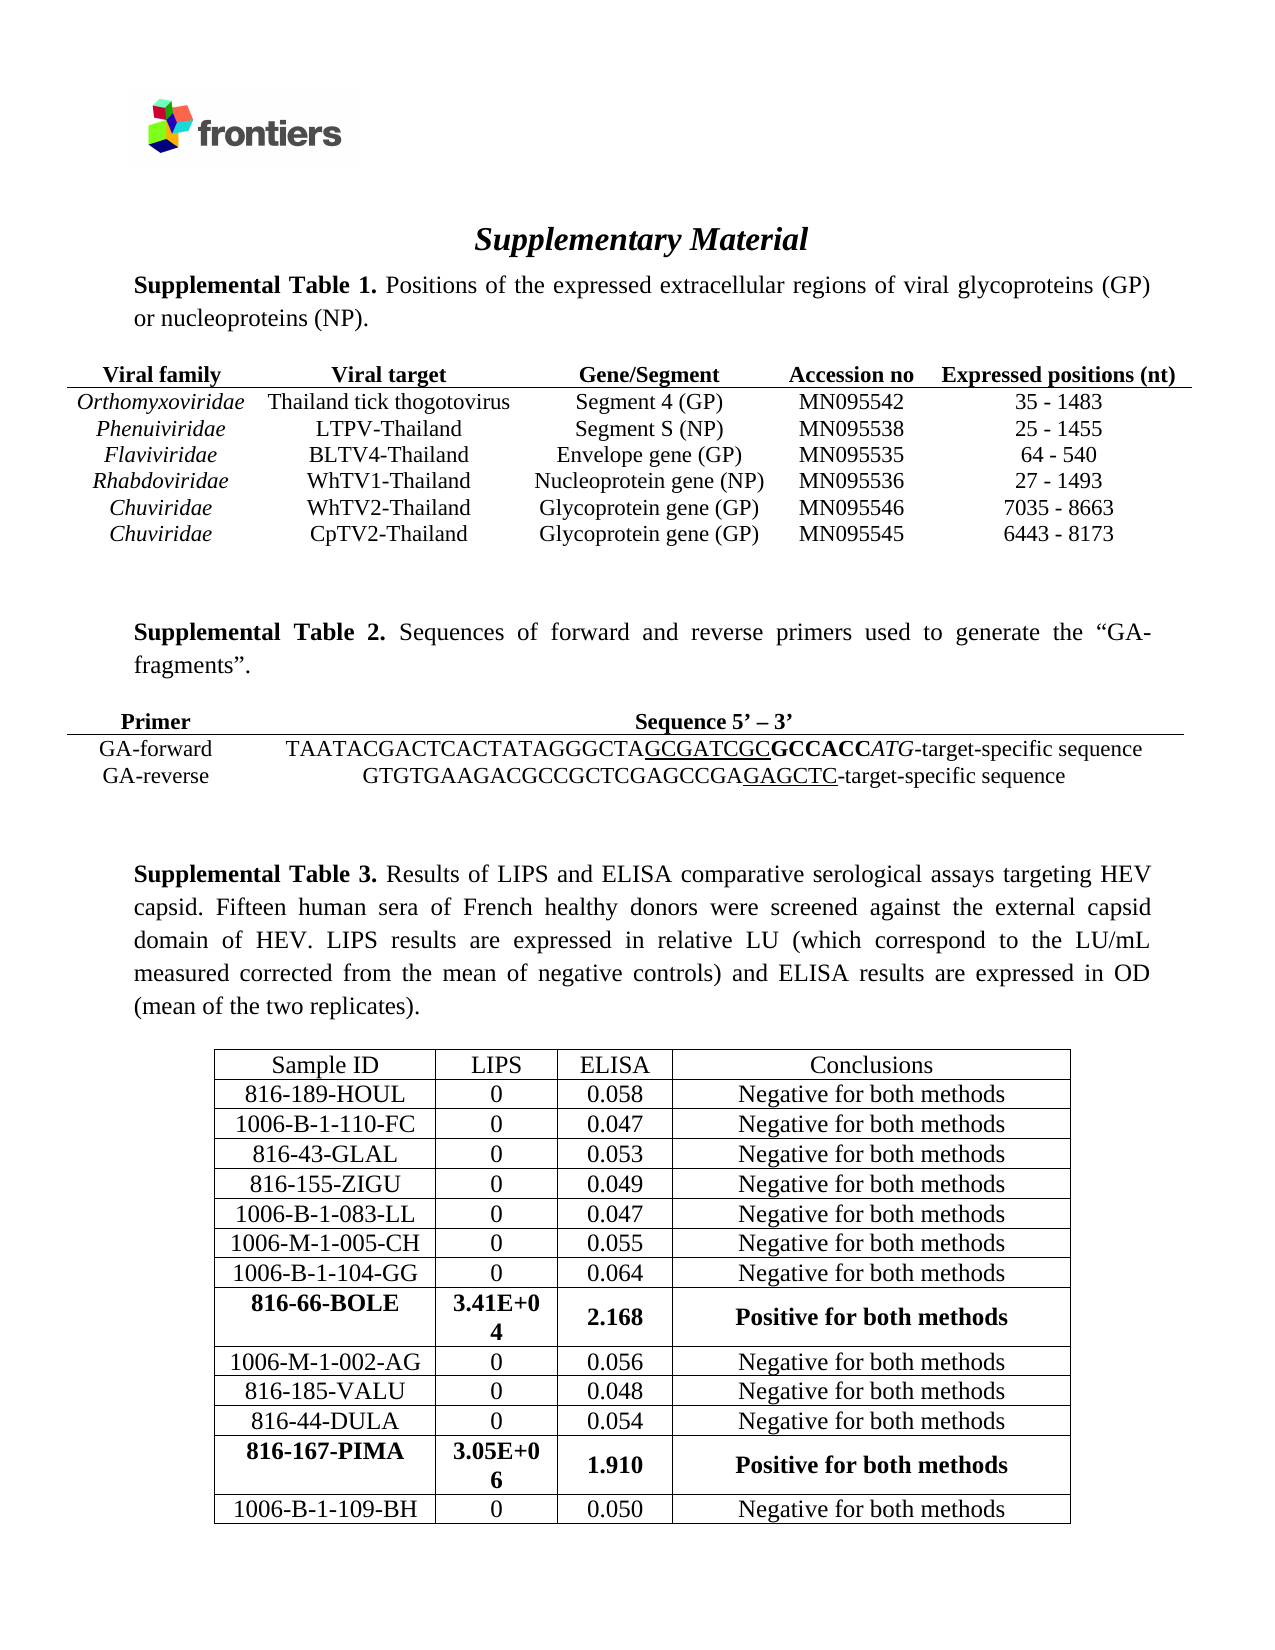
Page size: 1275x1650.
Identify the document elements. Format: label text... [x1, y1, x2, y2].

table_cell Rhabdoviridae [67, 468, 256, 494]
table_cell TAATACGACTCACTATAGGGCTAGCGATCGCGCCACCATG-target-specific sequence [244, 735, 1184, 762]
table_cell 816-167-PIMA [215, 1436, 435, 1493]
table_cell 0 [436, 1169, 557, 1198]
table_cell Nucleoprotein gene (NP) [521, 468, 777, 494]
table_cell 1006-B-1-083-LL [215, 1199, 435, 1227]
picture [133, 87, 361, 169]
table_cell Segment S (NP) [521, 415, 777, 441]
table_cell 1.910 [558, 1436, 672, 1493]
table_cell MN095546 [778, 494, 925, 520]
table_cell 1006-B-1-110-FC [215, 1109, 435, 1138]
table_cell 0 [436, 1495, 557, 1523]
table_cell Negative for both methods [673, 1258, 1070, 1287]
table_cell Negative for both methods [673, 1109, 1070, 1138]
table_cell GA-forward [67, 735, 244, 762]
table_cell MN095545 [778, 520, 925, 546]
table_header Primer [67, 708, 244, 734]
table_cell Negative for both methods [673, 1406, 1070, 1435]
table_cell Chuviridae [67, 494, 256, 520]
table_cell 0.047 [558, 1109, 672, 1138]
table_cell WhTV1-Thailand [256, 468, 521, 494]
table_cell 0.058 [558, 1080, 672, 1108]
table_cell 816-66-BOLE [215, 1288, 435, 1346]
table_header Sequence 5’ – 3’ [244, 708, 1184, 734]
table_cell 3.41E+04 [436, 1288, 557, 1346]
table_cell 0 [436, 1109, 557, 1138]
table_cell Glycoprotein gene (GP) [521, 520, 777, 546]
table_cell Negative for both methods [673, 1080, 1070, 1108]
table_cell Negative for both methods [673, 1347, 1070, 1375]
table_cell 1006-B-1-104-GG [215, 1258, 435, 1287]
table_cell 816-44-DULA [215, 1406, 435, 1435]
table_cell Flaviviridae [67, 441, 256, 467]
table_cell 0 [436, 1080, 557, 1108]
table_cell Positive for both methods [673, 1436, 1070, 1493]
table_header Gene/Segment [521, 361, 777, 387]
table_cell 7035 - 8663 [925, 494, 1192, 520]
table_cell 0.047 [558, 1199, 672, 1227]
text Supplementary Material [133, 219, 1152, 257]
table_cell 0 [436, 1199, 557, 1227]
table_cell 0 [436, 1347, 557, 1375]
table_cell Negative for both methods [673, 1169, 1070, 1198]
table_cell Negative for both methods [673, 1139, 1070, 1168]
table_cell MN095536 [778, 468, 925, 494]
table_cell 0 [436, 1376, 557, 1405]
table_cell GTGTGAAGACGCCGCTCGAGCCGAGAGCTC-target-specific sequence [244, 762, 1184, 788]
table_cell 0 [436, 1258, 557, 1287]
table_cell 25 - 1455 [925, 415, 1192, 441]
table_cell 816-185-VALU [215, 1376, 435, 1405]
table_cell 816-43-GLAL [215, 1139, 435, 1168]
table_cell 816-155-ZIGU [215, 1169, 435, 1198]
table_header ELISA [558, 1050, 672, 1078]
table_header LIPS [436, 1050, 557, 1078]
table_cell 0.049 [558, 1169, 672, 1198]
table_cell 0.048 [558, 1376, 672, 1405]
table_cell 816-189-HOUL [215, 1080, 435, 1108]
table_cell 2.168 [558, 1288, 672, 1346]
table_cell 1006-M-1-002-AG [215, 1347, 435, 1375]
table_cell GA-reverse [67, 762, 244, 788]
table_header Viral family [67, 361, 256, 387]
table_cell Thailand tick thogotovirus [256, 388, 521, 415]
table_cell CpTV2-Thailand [256, 520, 521, 546]
table_cell 3.05E+06 [436, 1436, 557, 1493]
table_cell Orthomyxoviridae [67, 388, 256, 415]
table_cell 27 - 1493 [925, 468, 1192, 494]
table_cell Segment 4 (GP) [521, 388, 777, 415]
table_cell 6443 - 8173 [925, 520, 1192, 546]
table_cell Chuviridae [67, 520, 256, 546]
table_cell BLTV4-Thailand [256, 441, 521, 467]
text Supplemental Table 2. Sequences of forward and reverse primers used to generate the “GA-fragments”. [133, 617, 1152, 679]
table_cell 0 [436, 1229, 557, 1257]
table_cell Phenuiviridae [67, 415, 256, 441]
table_cell 0 [436, 1406, 557, 1435]
table_header Viral target [256, 361, 521, 387]
table_cell Negative for both methods [673, 1229, 1070, 1257]
table_header Accession no [778, 361, 925, 387]
table_cell 0.055 [558, 1229, 672, 1257]
table_cell 64 - 540 [925, 441, 1192, 467]
table_cell 0.050 [558, 1495, 672, 1523]
table_cell 1006-M-1-005-CH [215, 1229, 435, 1257]
table_header Conclusions [673, 1050, 1070, 1078]
table_header Sample ID [215, 1050, 435, 1078]
table_cell 1006-B-1-109-BH [215, 1495, 435, 1523]
table_cell 0.064 [558, 1258, 672, 1287]
table_cell MN095538 [778, 415, 925, 441]
table_cell Negative for both methods [673, 1376, 1070, 1405]
table_cell 0.054 [558, 1406, 672, 1435]
table_cell 0.053 [558, 1139, 672, 1168]
text Supplemental Table 3. Results of LIPS and ELISA comparative serological assays targeting HEV capsid. Fifteen human sera of French healthy donors were screened against the external capsid domain of HEV. LIPS results are expressed in relative LU (which correspond to the LU/mL measured corrected from the mean of negative controls) and ELISA results are expressed in OD (mean of the two replicates). [133, 859, 1152, 1019]
table_cell Positive for both methods [673, 1288, 1070, 1346]
table_header Expressed positions (nt) [925, 361, 1192, 387]
table_cell Negative for both methods [673, 1199, 1070, 1227]
table_cell 0.056 [558, 1347, 672, 1375]
table_cell Envelope gene (GP) [521, 441, 777, 467]
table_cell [673, 1495, 1070, 1523]
table_cell Glycoprotein gene (GP) [521, 494, 777, 520]
table_cell 0 [436, 1139, 557, 1168]
table_cell 35 - 1483 [925, 388, 1192, 415]
table_cell WhTV2-Thailand [256, 494, 521, 520]
text Supplemental Table 1. Positions of the expressed extracellular regions of viral glycoproteins (GP) or nucleoproteins (NP). [133, 270, 1152, 332]
table_cell MN095535 [778, 441, 925, 467]
table_cell MN095542 [778, 388, 925, 415]
table_cell LTPV-Thailand [256, 415, 521, 441]
